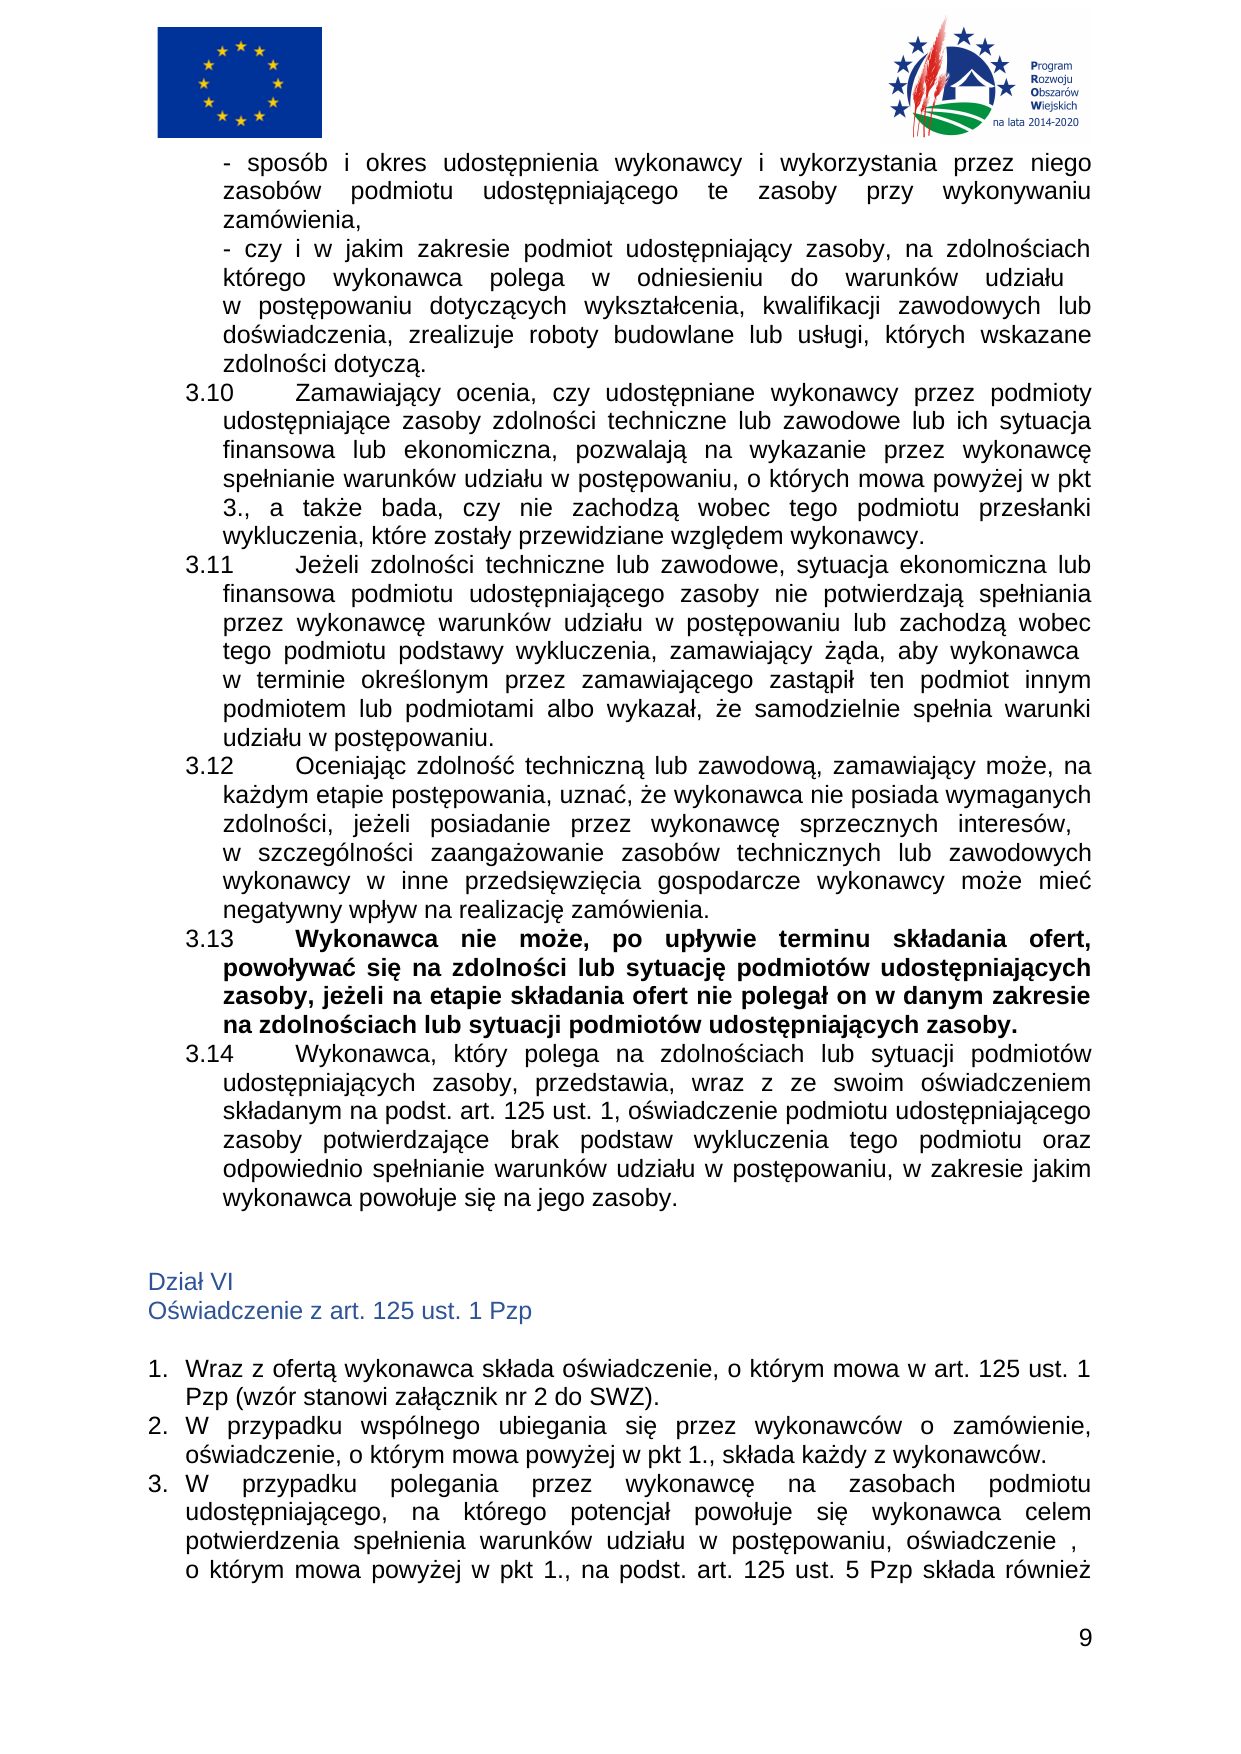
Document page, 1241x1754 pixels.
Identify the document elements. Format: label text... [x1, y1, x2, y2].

list W przypadku wspólnego ubiegania się przez wykonawców o zamówienie, oświadczenie, o którym mowa powyżej w pkt 1., składa każdy z wykonawców. [148, 1411, 1093, 1469]
subtitle Dział VI [148, 1267, 1093, 1296]
list Zamawiający ocenia, czy udostępniane wykonawcy przez podmioty udostępniające zasoby zdolności techniczne lub zawodowe lub ich sytuacja finansowa lub ekonomiczna, pozwalają na wykazanie przez wykonawcę spełnianie warunków udziału w postępowaniu, o których mowa powyżej w pkt 3., a także bada, czy nie zachodzą wobec tego podmiotu przesłanki wykluczenia, które zostały przewidziane względem wykonawcy. [185, 378, 1093, 550]
list Oceniając zdolność techniczną lub zawodową, zamawiający może, na każdym etapie postępowania, uznać, że wykonawca nie posiada wymaganych zdolności, jeżeli posiadanie przez wykonawcę sprzecznych interesów, w szczególności zaangażowanie zasobów technicznych lub zawodowych wykonawcy w inne przedsięwzięcia gospodarcze wykonawcy może mieć negatywny wpływ na realizację zamówienia. [185, 751, 1093, 924]
subtitle Oświadczenie z art. 125 ust. 1 Pzp [148, 1296, 1093, 1325]
list Wykonawca, który polega na zdolnościach lub sytuacji podmiotów udostępniających zasoby, przedstawia, wraz z ze swoim oświadczeniem składanym na podst. art. 125 ust. 1, oświadczenie podmiotu udostępniającego zasoby potwierdzające brak podstaw wykluczenia tego podmiotu oraz odpowiednio spełnianie warunków udziału w postępowaniu, w zakresie jakim wykonawca powołuje się na jego zasoby. [185, 1039, 1093, 1211]
picture [880, 8, 1090, 144]
list Wraz z ofertą wykonawca składa oświadczenie, o którym mowa w art. 125 ust. 1 Pzp (wzór stanowi załącznik nr 2 do SWZ). [148, 1354, 1093, 1411]
picture [156, 27, 322, 137]
list - czy i w jakim zakresie podmiot udostępniający zasoby, na zdolnościach którego wykonawca polega w odniesieniu do warunków udziału w postępowaniu dotyczących wykształcenia, kwalifikacji zawodowych lub doświadczenia, zrealizuje roboty budowlane lub usługi, których wskazane zdolności dotyczą. [223, 234, 1093, 378]
list - sposób i okres udostępnienia wykonawcy i wykorzystania przez niego zasobów podmiotu udostępniającego te zasoby przy wykonywaniu zamówienia, [223, 148, 1093, 234]
list Jeżeli zdolności techniczne lub zawodowe, sytuacja ekonomiczna lub finansowa podmiotu udostępniającego zasoby nie potwierdzają spełniania przez wykonawcę warunków udziału w postępowaniu lub zachodzą wobec tego podmiotu podstawy wykluczenia, zamawiający żąda, aby wykonawca w terminie określonym przez zamawiającego zastąpił ten podmiot innym podmiotem lub podmiotami albo wykazał, że samodzielnie spełnia warunki udziału w postępowaniu. [185, 550, 1093, 751]
list Wykonawca nie może, po upływie terminu składania ofert, powoływać się na zdolności lub sytuację podmiotów udostępniających zasoby, jeżeli na etapie składania ofert nie polegał on w danym zakresie na zdolnościach lub sytuacji podmiotów udostępniających zasoby. [185, 924, 1093, 1039]
